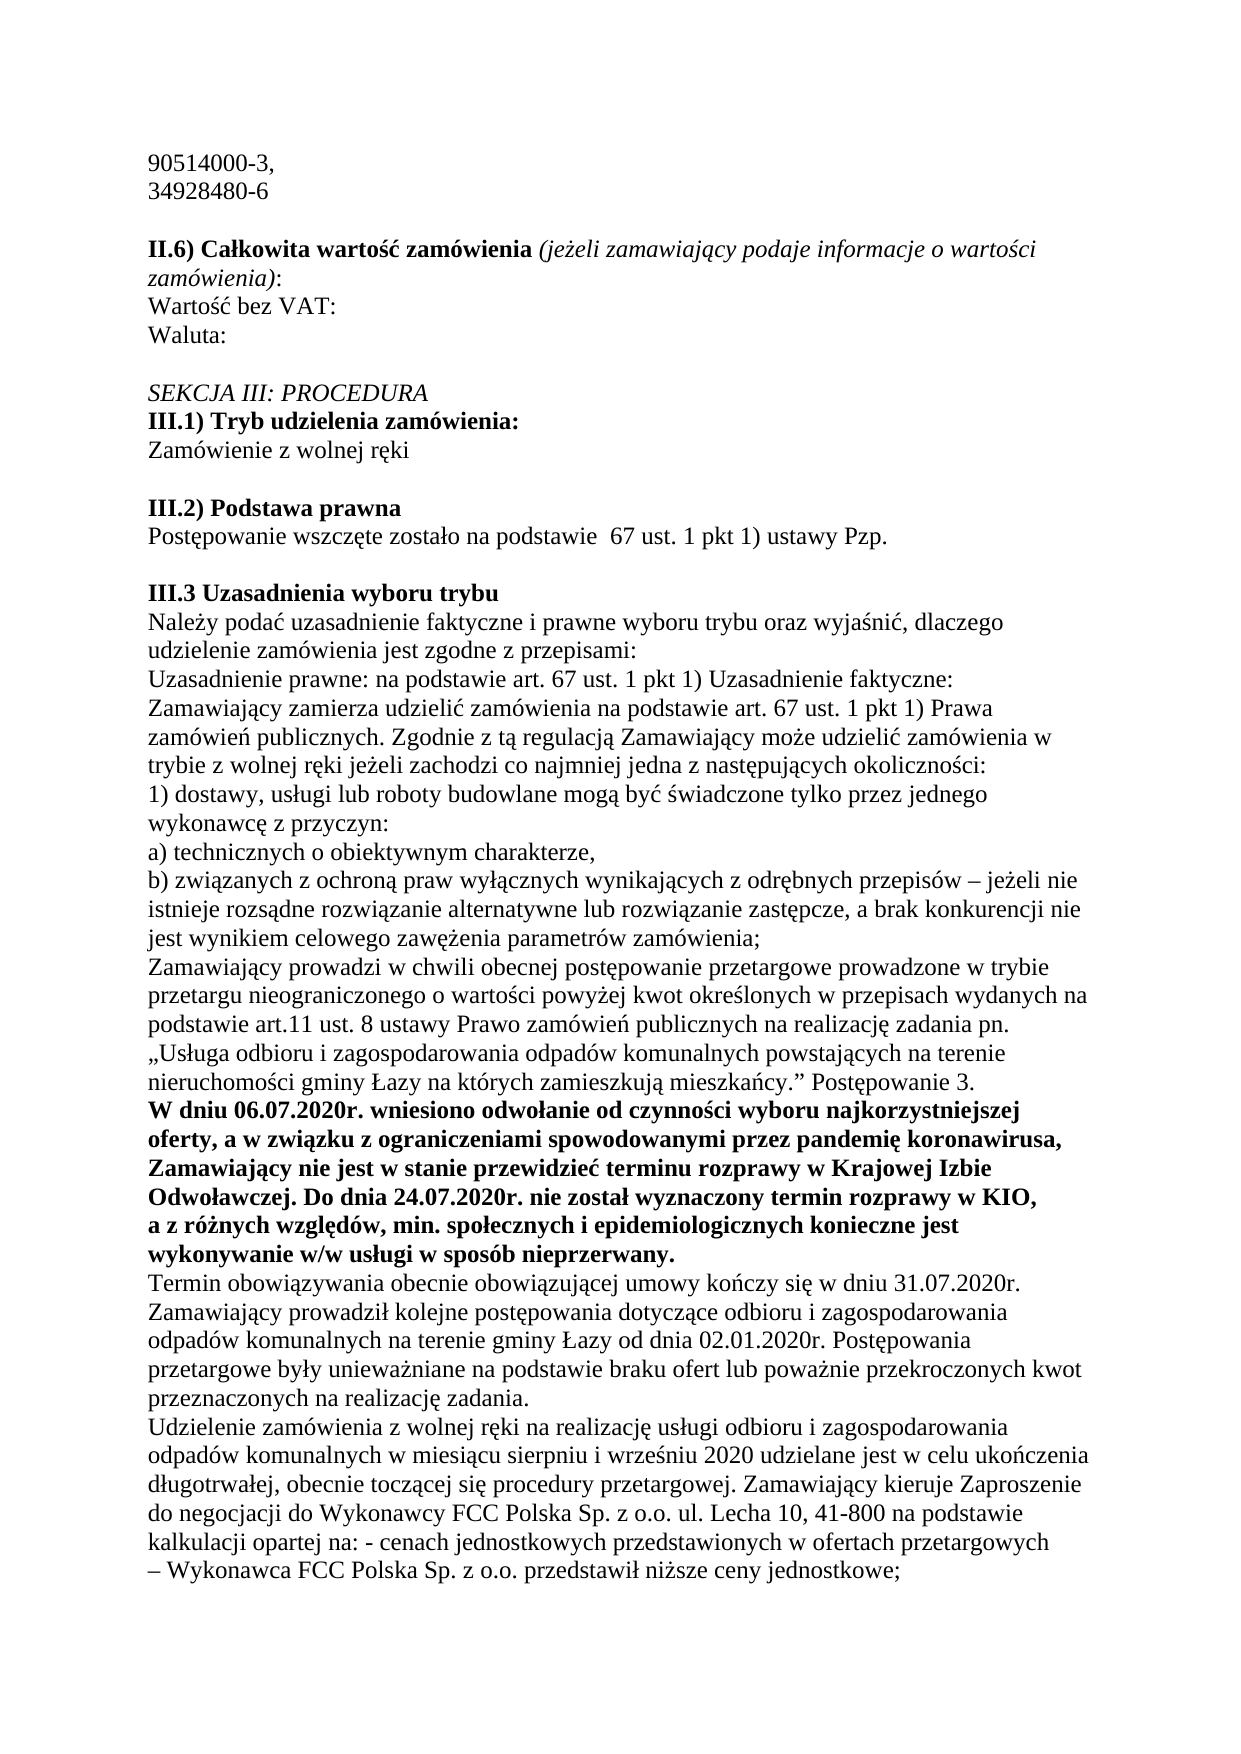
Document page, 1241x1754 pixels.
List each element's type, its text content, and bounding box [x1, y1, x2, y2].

text III.2) Podstawa prawna Postępowanie wszczęte zostało na podstawie 67 ust. 1 pkt 1) ustawy Pzp. [148, 493, 1093, 578]
text a) technicznych o obiektywnym charakterze, [148, 837, 1093, 866]
text 1) dostawy, usługi lub roboty budowlane mogą być świadczone tylko przez jednego wykonawcę z przyczyn: [148, 779, 1093, 837]
text III.1) Tryb udzielenia zamówienia: [148, 406, 1093, 435]
text SEKCJA III: PROCEDURA [148, 378, 1093, 406]
text III.3 Uzasadnienia wyboru trybu Należy podać uzasadnienie faktyczne i prawne wyboru trybu oraz wyjaśnić, dlaczego udzielenie zamówienia jest zgodne z przepisami: Uzasadnienie prawne: na podstawie art. 67 ust. 1 pkt 1) Uzasadnienie faktyczne: Zamawiający zamierza udzielić zamówienia na podstawie art. 67 ust. 1 pkt 1) Prawa zamówień publicznych. Zgodnie z tą regulacją Zamawiający może udzielić zamówienia w trybie z wolnej ręki jeżeli zachodzi co najmniej jedna z następujących okoliczności: [148, 578, 1093, 779]
text W dniu 06.07.2020r. wniesiono odwołanie od czynności wyboru najkorzystniejszej oferty, a w związku z ograniczeniami spowodowanymi przez pandemię koronawirusa, Zamawiający nie jest w stanie przewidzieć terminu rozprawy w Krajowej Izbie Odwoławczej. Do dnia 24.07.2020r. nie został wyznaczony termin rozprawy w KIO, a z różnych względów, min. społecznych i epidemiologicznych konieczne jest wykonywanie w/w usługi w sposób nieprzerwany. [148, 1096, 1093, 1268]
text Termin obowiązywania obecnie obowiązującej umowy kończy się w dniu 31.07.2020r. Zamawiający prowadził kolejne postępowania dotyczące odbioru i zagospodarowania odpadów komunalnych na terenie gminy Łazy od dnia 02.01.2020r. Postępowania przetargowe były unieważniane na podstawie braku ofert lub poważnie przekroczonych kwot przeznaczonych na realizację zadania. [148, 1268, 1093, 1412]
text – Wykonawca FCC Polska Sp. z o.o. przedstawił niższe ceny jednostkowe; [148, 1556, 1093, 1584]
text II.6) Całkowita wartość zamówienia (jeżeli zamawiający podaje informacje o wartości zamówienia): Wartość bez VAT: Waluta: [148, 234, 1093, 349]
text Zamówienie z wolnej ręki [148, 435, 1093, 464]
text b) związanych z ochroną praw wyłącznych wynikających z odrębnych przepisów – jeżeli nie istnieje rozsądne rozwiązanie alternatywne lub rozwiązanie zastępcze, a brak konkurencji nie jest wynikiem celowego zawężenia parametrów zamówienia; [148, 866, 1093, 952]
text 90514000-3, [148, 148, 1093, 176]
text 34928480-6 [148, 176, 1093, 205]
text Zamawiający prowadzi w chwili obecnej postępowanie przetargowe prowadzone w trybie przetargu nieograniczonego o wartości powyżej kwot określonych w przepisach wydanych na podstawie art.11 ust. 8 ustawy Prawo zamówień publicznych na realizację zadania pn. „Usługa odbioru i zagospodarowania odpadów komunalnych powstających na terenie nieruchomości gminy Łazy na których zamieszkują mieszkańcy.” Postępowanie 3. [148, 952, 1093, 1096]
text Udzielenie zamówienia z wolnej ręki na realizację usługi odbioru i zagospodarowania odpadów komunalnych w miesiącu sierpniu i wrześniu 2020 udzielane jest w celu ukończenia długotrwałej, obecnie toczącej się procedury przetargowej. Zamawiający kieruje Zaproszenie do negocjacji do Wykonawcy FCC Polska Sp. z o.o. ul. Lecha 10, 41-800 na podstawie kalkulacji opartej na: - cenach jednostkowych przedstawionych w ofertach przetargowych [148, 1412, 1093, 1556]
